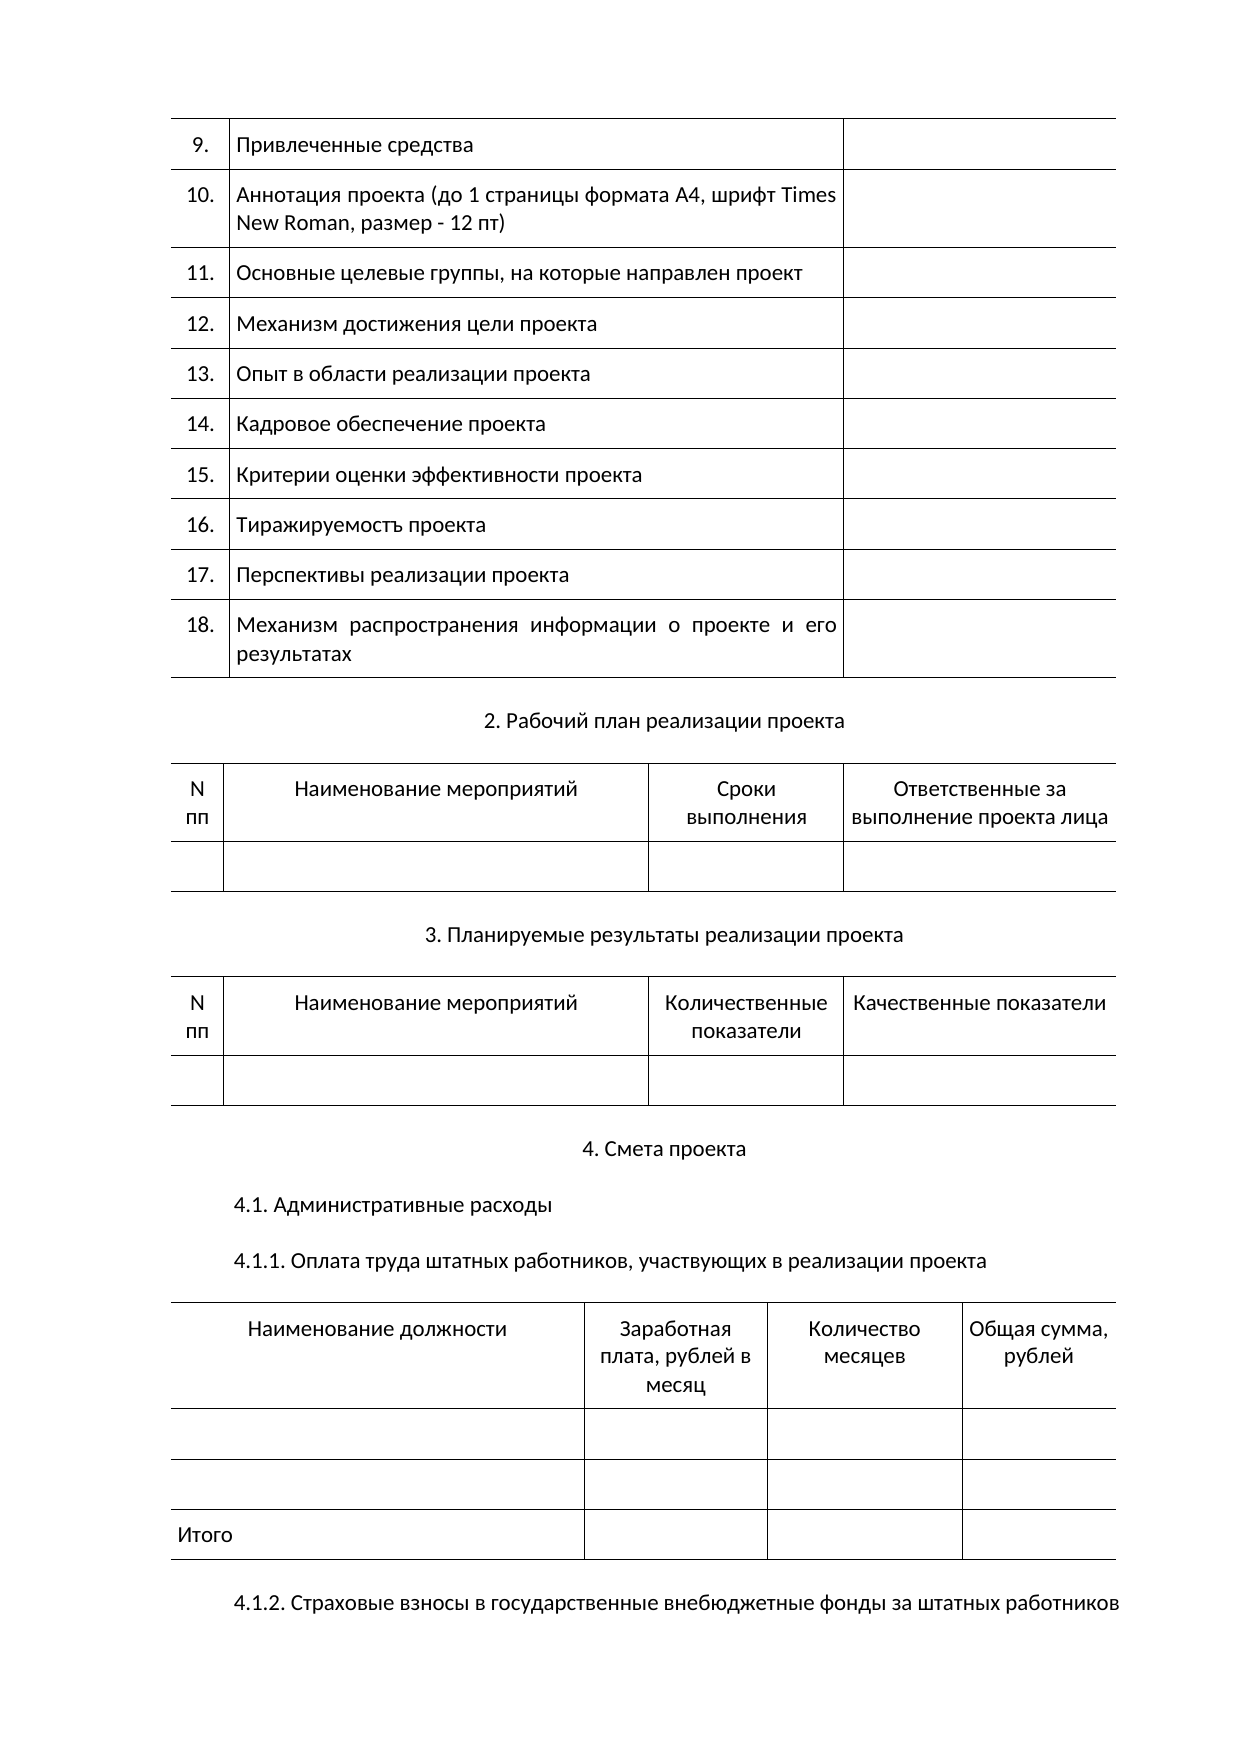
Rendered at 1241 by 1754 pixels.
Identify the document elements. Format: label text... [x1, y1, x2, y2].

table_cell [171, 1056, 223, 1105]
table_header N пп [171, 764, 223, 841]
table_cell [844, 1056, 1116, 1105]
table_cell 15. [171, 449, 229, 498]
table_header Количественные показатели [649, 977, 843, 1054]
table_cell [963, 1510, 1116, 1559]
table_cell [768, 1510, 962, 1559]
table_cell [649, 1056, 843, 1105]
table_cell [844, 298, 1116, 347]
table_cell [963, 1409, 1116, 1459]
table_header Наименование должности [171, 1303, 584, 1408]
table_header Ответственные за выполнение проекта лица [844, 764, 1116, 841]
table_cell [768, 1409, 962, 1459]
table_cell [963, 1460, 1116, 1509]
table_header Сроки выполнения [649, 764, 843, 841]
table_cell Тиражируемостъ проекта [230, 499, 843, 549]
table_cell 13. [171, 349, 229, 398]
text 4.1. Административные расходы [177, 1190, 1152, 1218]
table_cell [844, 170, 1116, 247]
table_cell 14. [171, 399, 229, 448]
table_cell 16. [171, 499, 229, 549]
table_cell Механизм достижения цели проекта [230, 298, 843, 347]
table_cell [649, 842, 843, 891]
table_cell [844, 600, 1116, 677]
table_cell 10. [171, 170, 229, 247]
table_cell [224, 842, 648, 891]
table_cell [171, 842, 223, 891]
table_cell [844, 449, 1116, 498]
table_cell 9. [171, 119, 229, 168]
table_cell Механизм распространения информации о проекте и его результатах [230, 600, 843, 677]
table_cell [171, 1409, 584, 1459]
table_cell [844, 842, 1116, 891]
table_cell [844, 349, 1116, 398]
table_cell [844, 119, 1116, 168]
table_cell 17. [171, 550, 229, 599]
table_cell [844, 550, 1116, 599]
table_cell [224, 1056, 648, 1105]
table_cell Кадровое обеспечение проекта [230, 399, 843, 448]
table_cell Привлеченные средства [230, 119, 843, 168]
table_header Общая сумма, рублей [963, 1303, 1116, 1408]
text 2. Рабочий план реализации проекта [177, 706, 1152, 734]
table_cell [585, 1460, 767, 1509]
table_cell Итого [171, 1510, 584, 1559]
table_header Заработная плата, рублей в месяц [585, 1303, 767, 1408]
table_cell 18. [171, 600, 229, 677]
table_header N пп [171, 977, 223, 1054]
table_cell [171, 1460, 584, 1509]
text 4. Смета проекта [177, 1134, 1152, 1162]
table_header Качественные показатели [844, 977, 1116, 1054]
table_cell [844, 399, 1116, 448]
text 4.1.2. Страховые взносы в государственные внебюджетные фонды за штатных работников [177, 1588, 1152, 1616]
table_cell Перспективы реализации проекта [230, 550, 843, 599]
table_cell [768, 1460, 962, 1509]
table_header Количество месяцев [768, 1303, 962, 1408]
table_cell Аннотация проекта (до 1 страницы формата А4, шрифт Times New Roman, размер - 12 пт) [230, 170, 843, 247]
table_cell 12. [171, 298, 229, 347]
text 4.1.1. Оплата труда штатных работников, участвующих в реализации проекта [177, 1246, 1152, 1274]
table_cell [844, 248, 1116, 297]
table_cell Основные целевые группы, на которые направлен проект [230, 248, 843, 297]
table_header Наименование мероприятий [224, 977, 648, 1054]
table_cell [585, 1510, 767, 1559]
table_cell [585, 1409, 767, 1459]
table_cell 11. [171, 248, 229, 297]
table_header Наименование мероприятий [224, 764, 648, 841]
table_cell [844, 499, 1116, 549]
table_cell Опыт в области реализации проекта [230, 349, 843, 398]
table_cell Критерии оценки эффективности проекта [230, 449, 843, 498]
text 3. Планируемые результаты реализации проекта [177, 920, 1152, 948]
